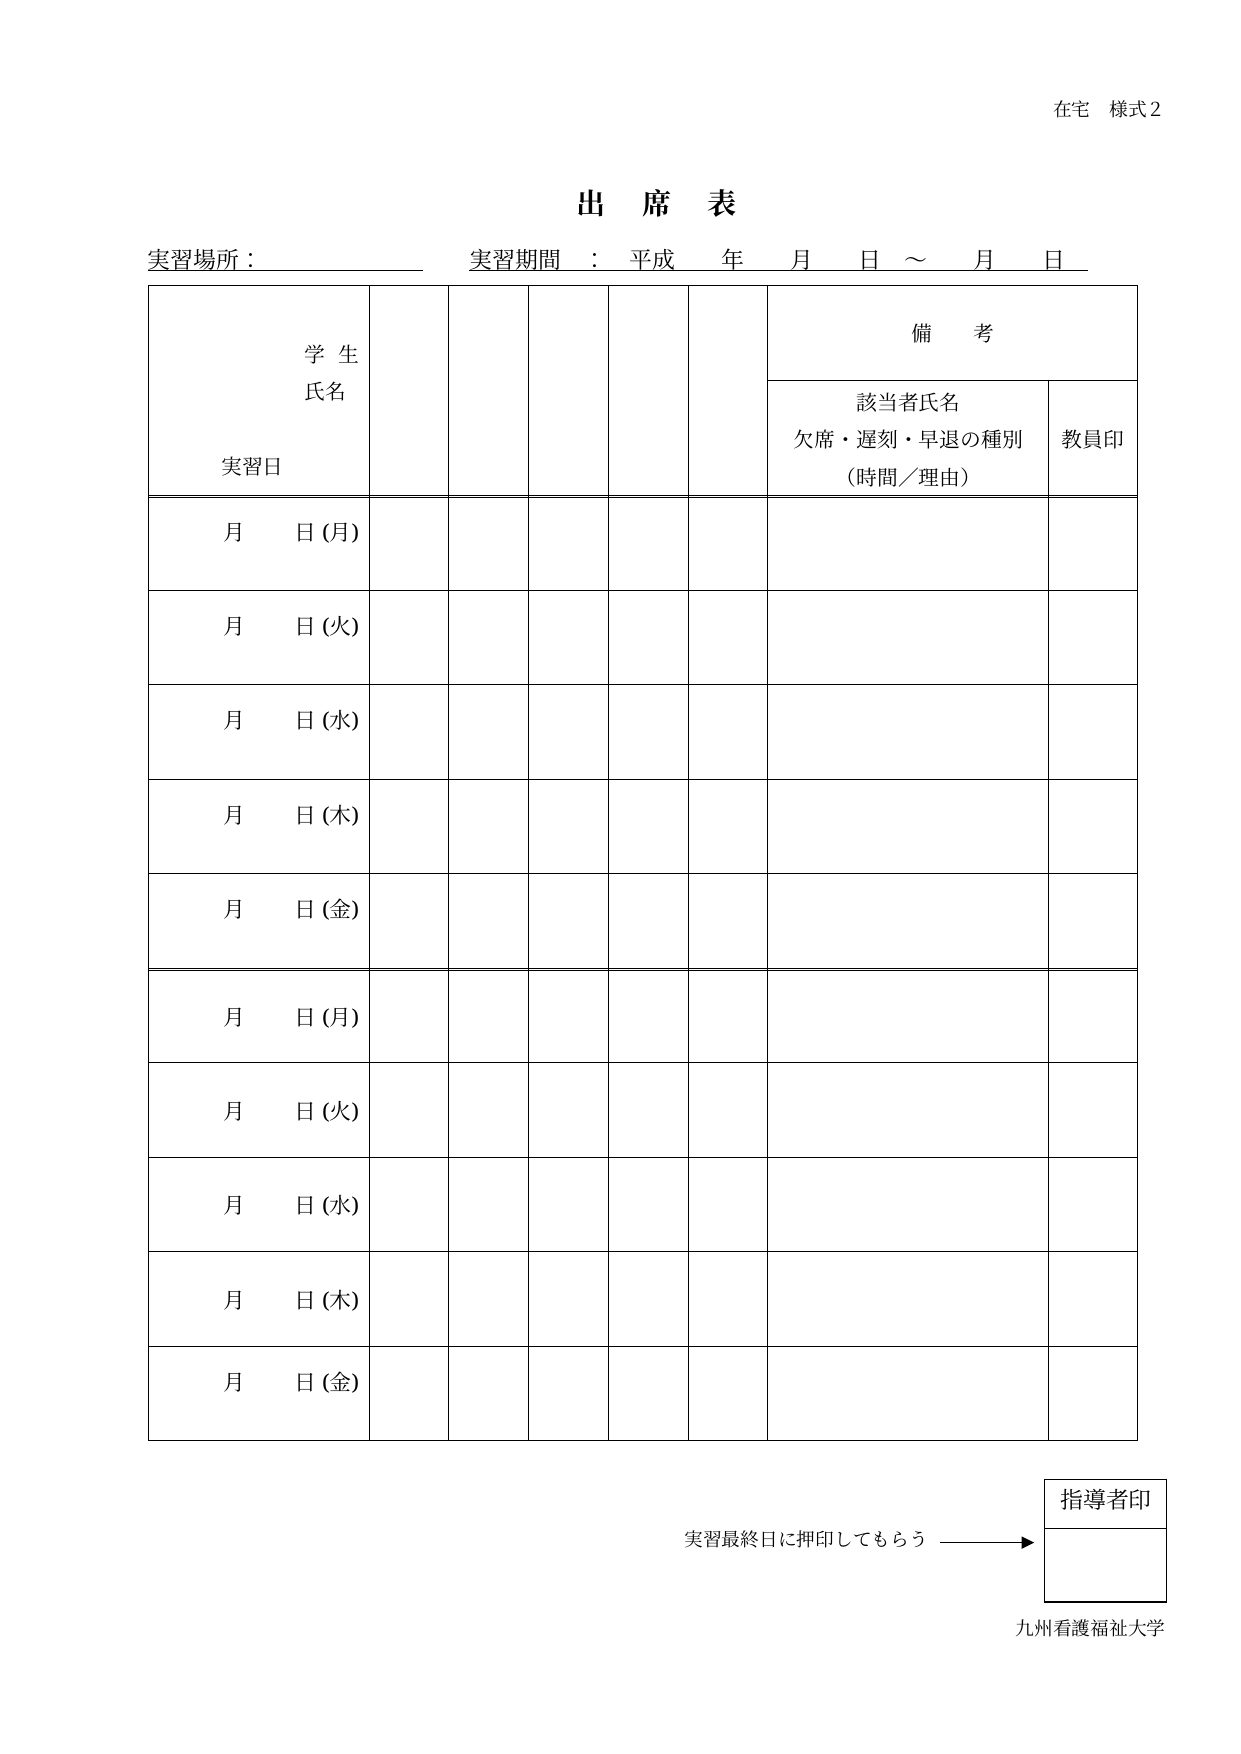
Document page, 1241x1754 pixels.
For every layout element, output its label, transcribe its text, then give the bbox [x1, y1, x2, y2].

table_cell [370, 1252, 448, 1346]
table_cell 月 日 (木) [149, 1252, 369, 1346]
table_cell [1049, 498, 1137, 590]
table_cell 月 日 (火) [149, 591, 369, 684]
table_cell [768, 1252, 1048, 1346]
table_cell [768, 1158, 1048, 1251]
table_cell [1049, 1252, 1137, 1346]
table_cell 該当者氏名 欠席・遅刻・早退の種別 （時間／理由） [768, 381, 1048, 495]
table_cell [449, 971, 528, 1062]
table_cell [768, 874, 1048, 968]
table_cell [689, 1158, 767, 1251]
table_cell [609, 1158, 688, 1251]
table_cell [1049, 780, 1137, 873]
table_cell [768, 1063, 1048, 1157]
table_cell 月 日 (月) [149, 971, 369, 1062]
table_cell [529, 591, 608, 684]
table_cell [529, 874, 608, 968]
table_cell [529, 1252, 608, 1346]
table_cell [1049, 1347, 1137, 1440]
table_cell [529, 780, 608, 873]
table_cell [609, 1347, 688, 1440]
table_cell [609, 780, 688, 873]
table_cell 月 日 (水) [149, 1158, 369, 1251]
table_cell [689, 874, 767, 968]
table_cell [1049, 1063, 1137, 1157]
table_cell [1049, 685, 1137, 779]
table_cell [370, 1158, 448, 1251]
table_cell 月 日 (水) [149, 685, 369, 779]
table_cell [449, 780, 528, 873]
table_cell [609, 971, 688, 1062]
table_cell [689, 498, 767, 590]
table_cell [689, 1347, 767, 1440]
table_cell [768, 1347, 1048, 1440]
table_cell [1049, 971, 1137, 1062]
table_header [370, 286, 448, 495]
table_cell 月 日 (火) [149, 1063, 369, 1157]
table_cell [1049, 591, 1137, 684]
table_header 学生氏名 実習日 [149, 286, 369, 495]
text 在宅 様式２ [148, 89, 1165, 127]
text 出 席 表 [148, 164, 1165, 239]
table_cell [449, 1063, 528, 1157]
table_cell [529, 1347, 608, 1440]
table_header [609, 286, 688, 495]
table_cell [370, 780, 448, 873]
table_cell [449, 1347, 528, 1440]
text 実習場所： 実習期間 ： 平成 年 月 日 ～ 月 日 [148, 239, 1165, 277]
text 九州看護福祉大学 [148, 1609, 1165, 1646]
table_cell 月 日 (金) [149, 1347, 369, 1440]
table_cell [689, 1252, 767, 1346]
table_header [449, 286, 528, 495]
table_cell [609, 498, 688, 590]
table_cell [1049, 1158, 1137, 1251]
table_cell [609, 685, 688, 779]
table_cell [529, 1063, 608, 1157]
table_cell [609, 591, 688, 684]
table_header 指導者印 [1045, 1480, 1166, 1528]
table_cell [768, 780, 1048, 873]
table_cell [609, 1252, 688, 1346]
table_cell [370, 591, 448, 684]
table_cell [370, 498, 448, 590]
table_cell [529, 685, 608, 779]
table_cell [768, 685, 1048, 779]
table_cell [449, 685, 528, 779]
table_cell [370, 971, 448, 1062]
table_cell [529, 1158, 608, 1251]
table_header [689, 286, 767, 495]
table_header 備 考 [768, 286, 1137, 379]
table_cell [768, 498, 1048, 590]
table_cell [370, 1063, 448, 1157]
table_cell [689, 780, 767, 873]
table_cell [449, 874, 528, 968]
table_cell [449, 591, 528, 684]
table_cell [449, 498, 528, 590]
table_cell [370, 685, 448, 779]
table_cell [529, 498, 608, 590]
table_cell [609, 1063, 688, 1157]
table_cell [370, 874, 448, 968]
table_cell [689, 1063, 767, 1157]
table_cell 月 日 (月) [149, 498, 369, 590]
table_cell 教員印 [1049, 381, 1137, 495]
table_cell [1049, 874, 1137, 968]
table_cell [689, 971, 767, 1062]
table_header [529, 286, 608, 495]
table_cell [768, 591, 1048, 684]
table_cell [689, 591, 767, 684]
table_cell [529, 971, 608, 1062]
table_cell [449, 1158, 528, 1251]
table_cell [609, 874, 688, 968]
table_cell 月 日 (金) [149, 874, 369, 968]
table_cell [370, 1347, 448, 1440]
table_cell [768, 971, 1048, 1062]
table_cell 月 日 (木) [149, 780, 369, 873]
table_cell [1045, 1529, 1166, 1601]
table_cell [449, 1252, 528, 1346]
table_cell [689, 685, 767, 779]
